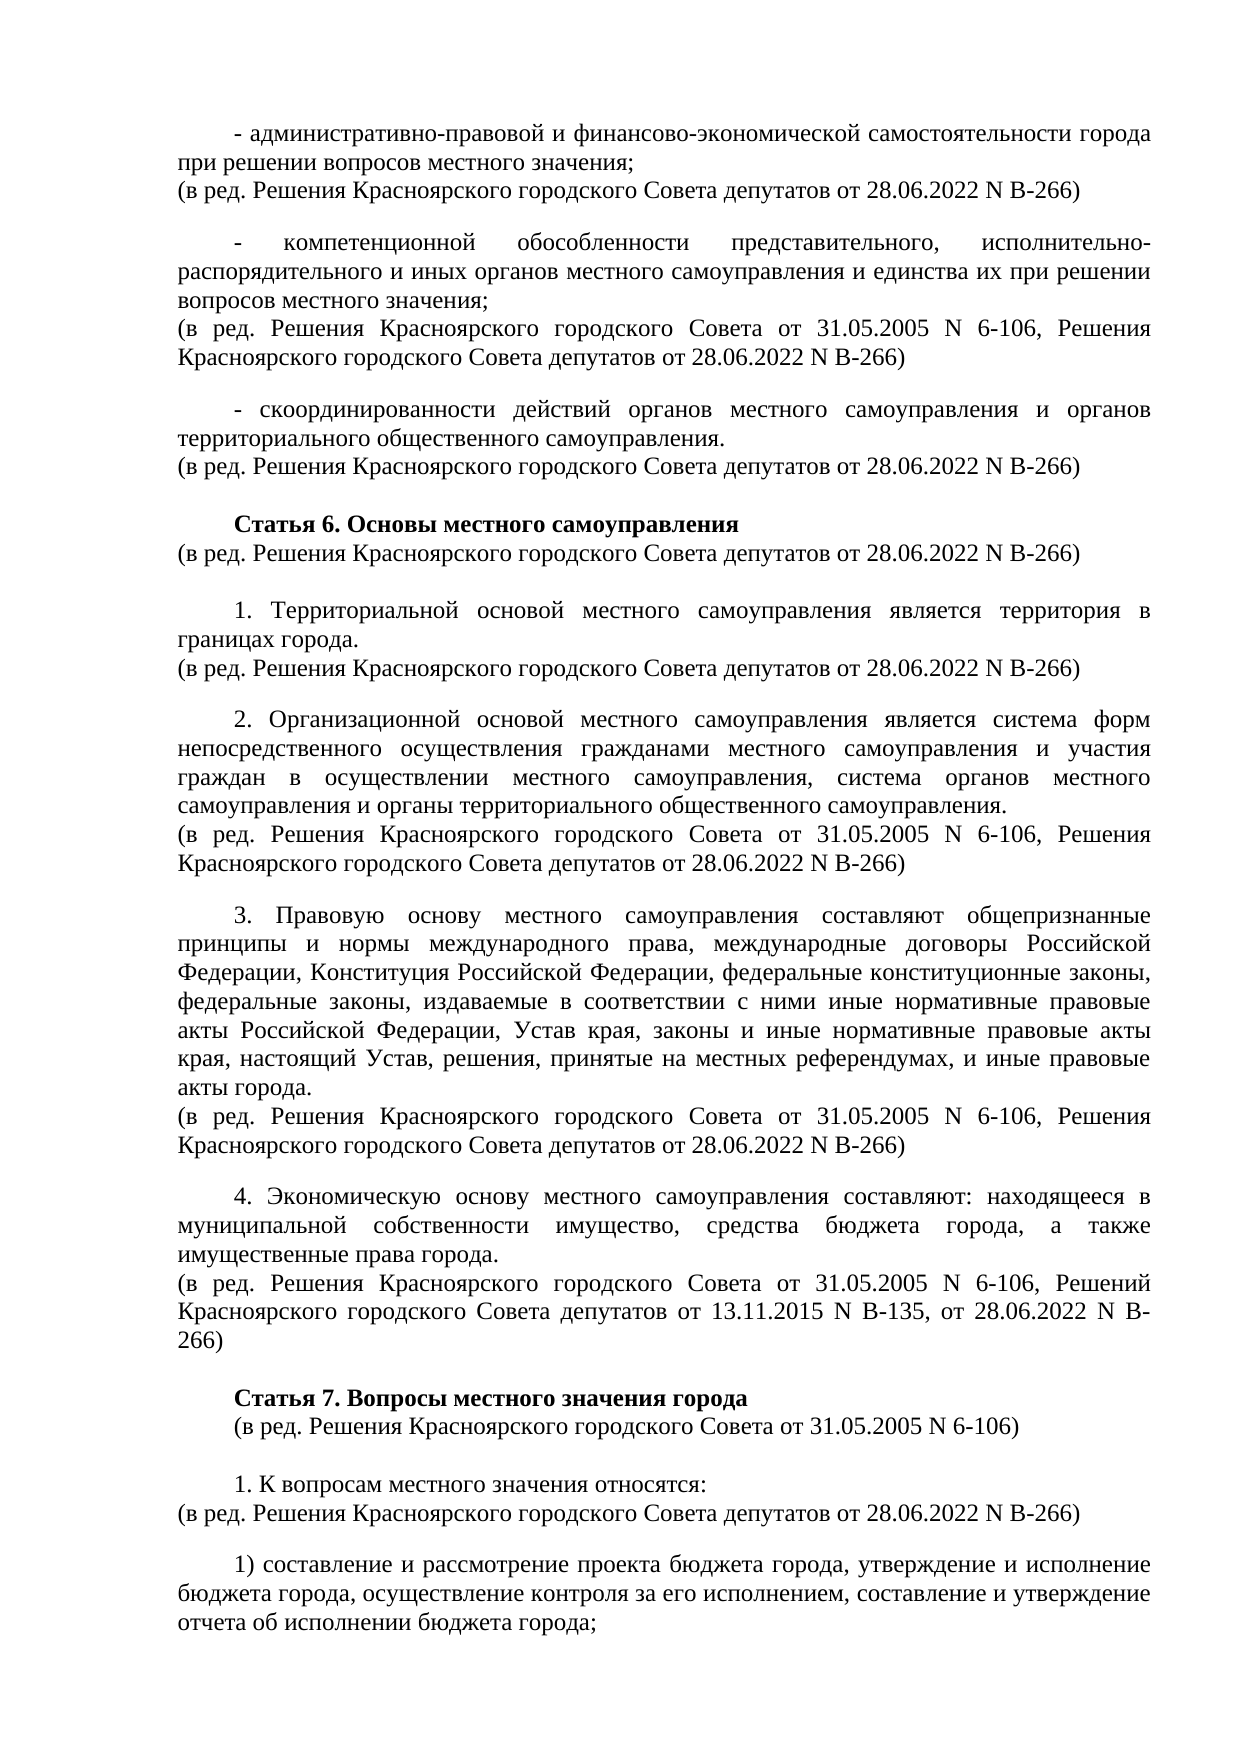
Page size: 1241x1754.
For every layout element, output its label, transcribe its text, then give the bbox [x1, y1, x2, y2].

text 1) составление и рассмотрение проекта бюджета города, утверждение и исполнение бюджета города, осуществление контроля за его исполнением, составление и утверждение отчета об исполнении бюджета города; [177, 1549, 1152, 1636]
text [177, 176, 1152, 204]
text - скоординированности действий органов местного самоуправления и органов территориального общественного самоуправления. [177, 394, 1152, 451]
text (в ред. Решения Красноярского городского Совета от 31.05.2005 N 6-106) [177, 1411, 1152, 1440]
text (в ред. Решения Красноярского городского Совета от 31.05.2005 N 6-106, Решения Красноярского городского Совета депутатов от 28.06.2022 N В-266) [177, 819, 1152, 877]
text (в ред. Решения Красноярского городского Совета от 31.05.2005 N 6-106, Решений Красноярского городского Совета депутатов от 13.11.2015 N В-135, от 28.06.2022 N В-266) [177, 1268, 1152, 1354]
title Статья 6. Основы местного самоуправления [177, 509, 1152, 538]
text - административно-правовой и финансово-экономической самостоятельности города при решении вопросов местного значения; [177, 118, 1152, 176]
text 4. Экономическую основу местного самоуправления составляют: находящееся в муниципальной собственности имущество, средства бюджета города, а также имущественные права города. [177, 1181, 1152, 1268]
text 2. Организационной основой местного самоуправления является система форм непосредственного осуществления гражданами местного самоуправления и участия граждан в осуществлении местного самоуправления, система органов местного самоуправления и органы территориального общественного самоуправления. [177, 704, 1152, 819]
text 1. К вопросам местного значения относятся: [177, 1469, 1152, 1498]
text (в ред. Решения Красноярского городского Совета депутатов от 28.06.2022 N В-266) [177, 451, 1152, 480]
title Статья 7. Вопросы местного значения города [177, 1383, 1152, 1411]
text 1. Территориальной основой местного самоуправления является территория в границах города. [177, 595, 1152, 653]
text (в ред. Решения Красноярского городского Совета депутатов от 28.06.2022 N В-266) [177, 1498, 1152, 1526]
text - компетенционной обособленности представительного, исполнительно-распорядительного и иных органов местного самоуправления и единства их при решении вопросов местного значения; [177, 227, 1152, 313]
text (в ред. Решения Красноярского городского Совета от 31.05.2005 N 6-106, Решения Красноярского городского Совета депутатов от 28.06.2022 N В-266) [177, 313, 1152, 371]
text 3. Правовую основу местного самоуправления составляют общепризнанные принципы и нормы международного права, международные договоры Российской Федерации, Конституция Российской Федерации, федеральные конституционные законы, федеральные законы, издаваемые в соответствии с ними иные нормативные правовые акты Российской Федерации, Устав края, законы и иные нормативные правовые акты края, настоящий Устав, решения, принятые на местных референдумах, и иные правовые акты города. [177, 900, 1152, 1101]
text (в ред. Решения Красноярского городского Совета депутатов от 28.06.2022 N В-266) [177, 653, 1152, 681]
text (в ред. Решения Красноярского городского Совета от 31.05.2005 N 6-106, Решения Красноярского городского Совета депутатов от 28.06.2022 N В-266) [177, 1101, 1152, 1158]
text (в ред. Решения Красноярского городского Совета депутатов от 28.06.2022 N В-266) [177, 538, 1152, 566]
